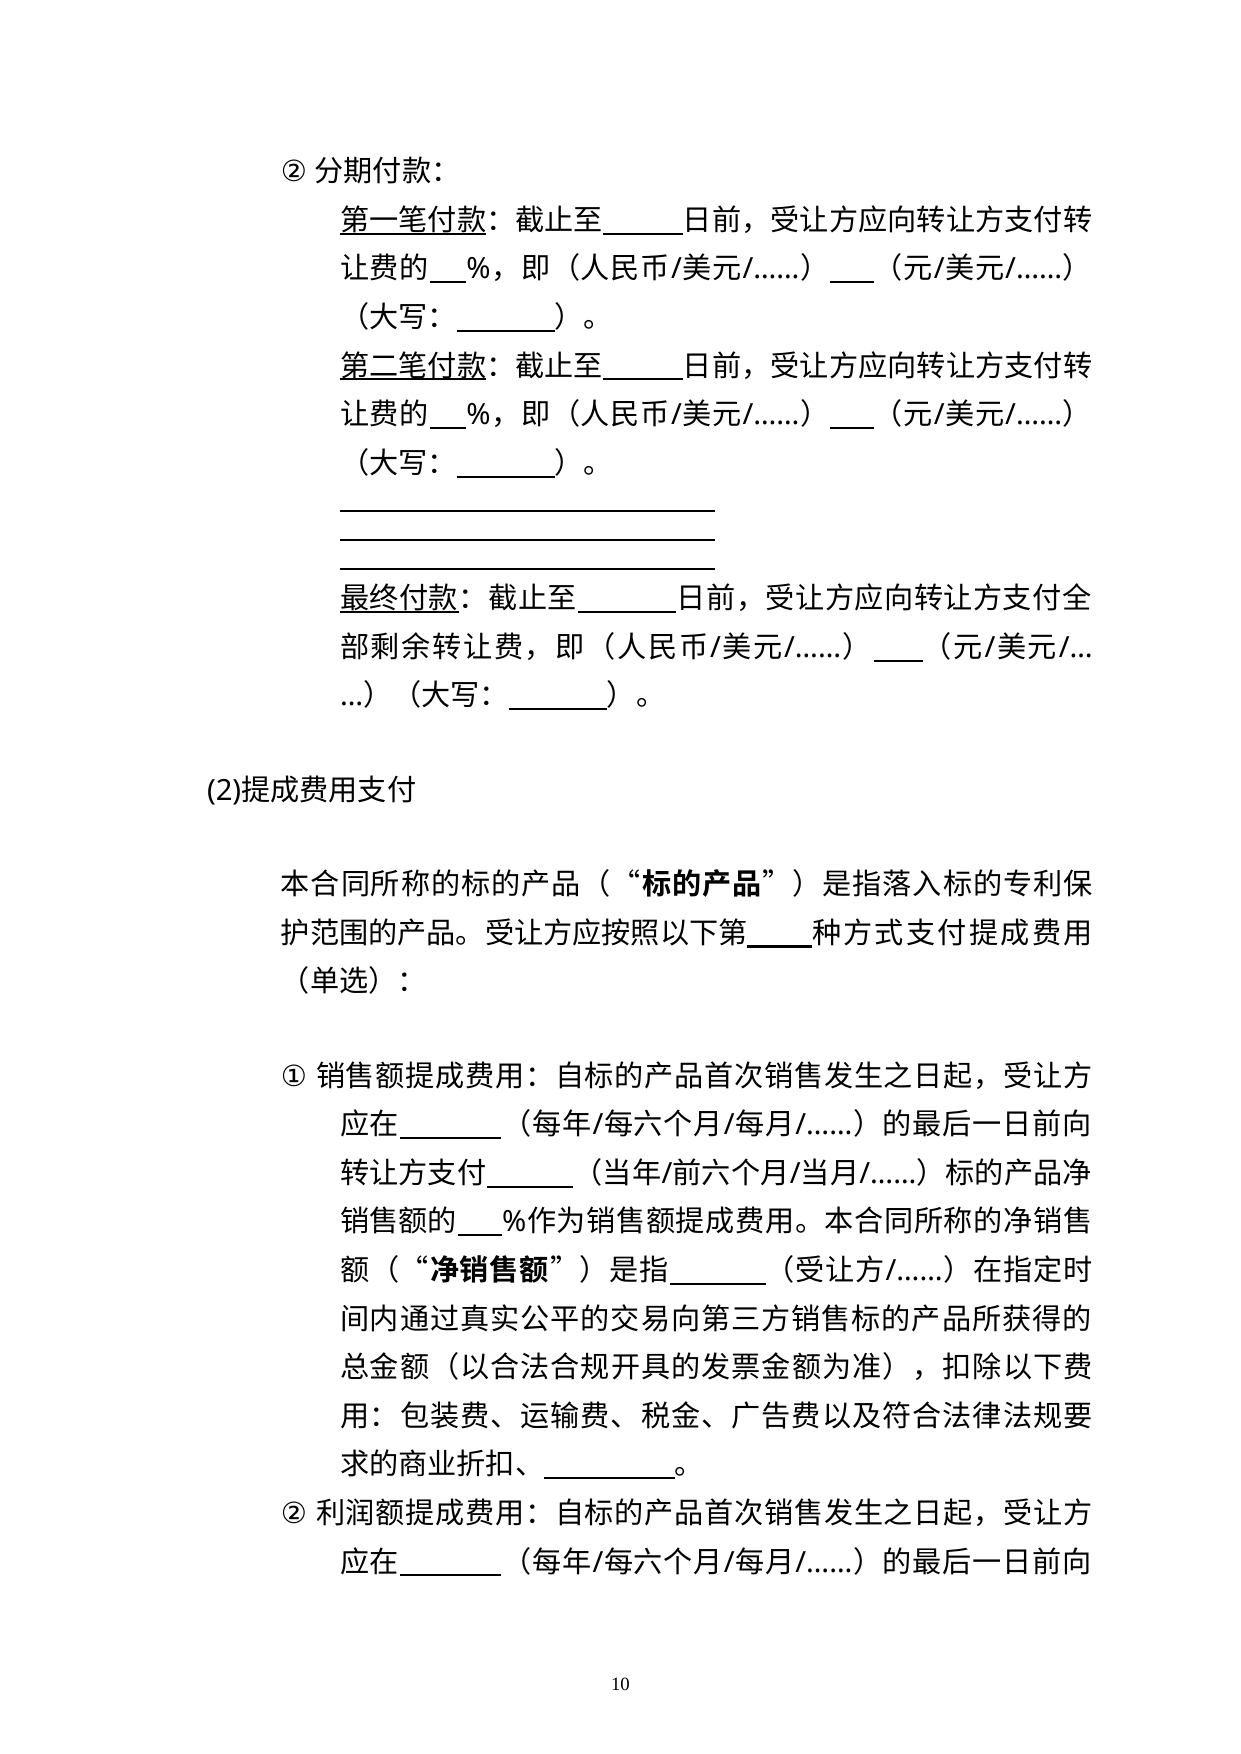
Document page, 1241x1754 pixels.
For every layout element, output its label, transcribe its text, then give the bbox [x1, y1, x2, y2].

list ② 分期付款： [281, 148, 1092, 190]
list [281, 1489, 1092, 1581]
text 第一笔付款：截止至 日前，受让方应向转让方支付转让费的 %，即（人民币/美元/……） （元/美元/……）（大写： ）。 [340, 196, 1092, 336]
list ① 销售额提成费用：自标的产品首次销售发生之日起，受让方应在 （每年/每六个月/每月/……）的最后一日前向转让方支付 （当年/前六个月/当月/……）标的产品净销售额的 %作为销售额提成费用。本合同所称的净销售额（“净销售额”）是指 （受让方/……）在指定时间内通过真实公平的交易向第三方销售标的产品所获得的总金额（以合法合规开具的发票金额为准），扣除以下费用：包装费、运输费、税金、广告费以及符合法律法规要求的商业折扣、 。 [281, 1052, 1092, 1483]
text 最终付款：截止至 日前，受让方应向转让方支付全部剩余转让费，即（人民币/美元/……） （元/美元/……）（大写： ）。 [340, 575, 1092, 714]
text 第二笔付款：截止至 日前，受让方应向转让方支付转让费的 %，即（人民币/美元/……） （元/美元/……）（大写： ）。 [340, 342, 1092, 482]
list (2)提成费用支付 [207, 766, 1092, 809]
text 本合同所称的标的产品（“标的产品”）是指落入标的专利保护范围的产品。受让方应按照以下第 种方式支付提成费用（单选）： [281, 861, 1092, 1000]
